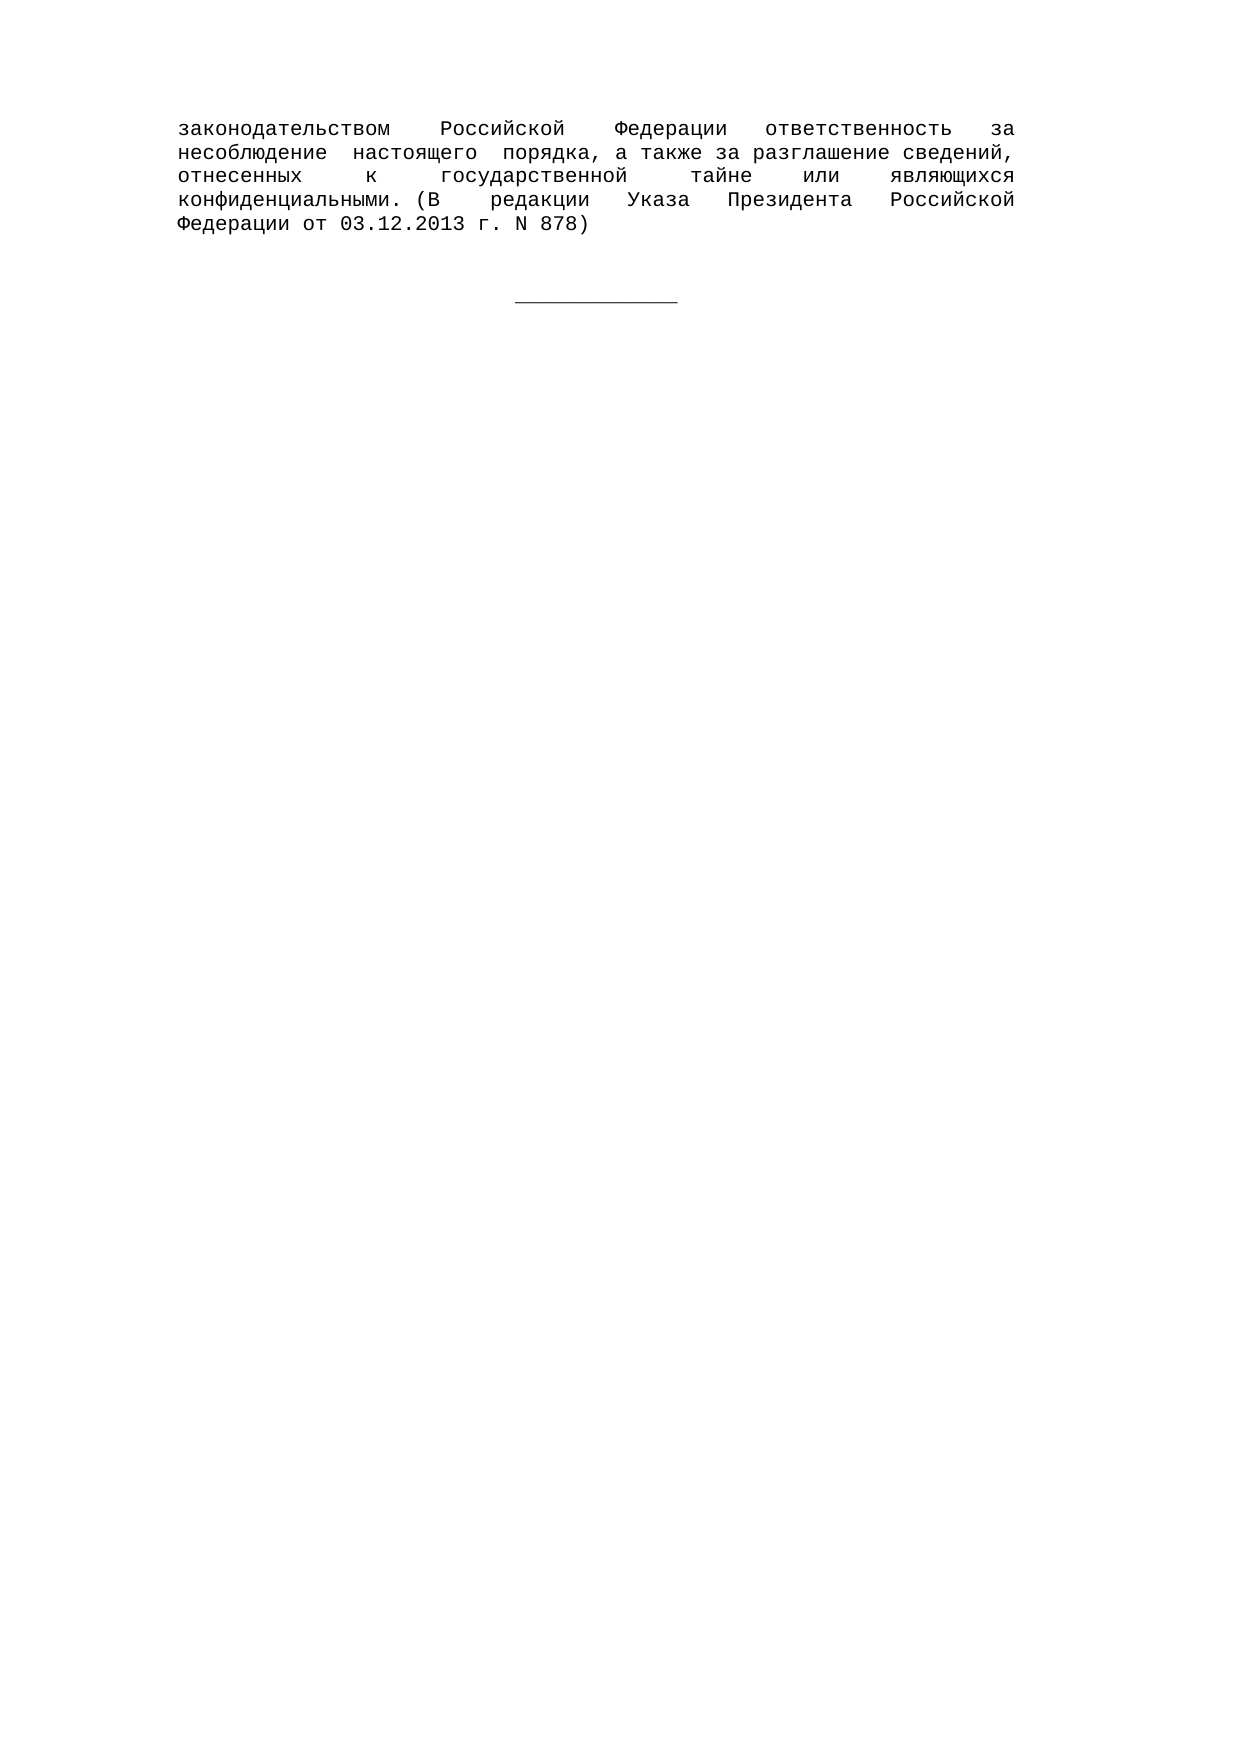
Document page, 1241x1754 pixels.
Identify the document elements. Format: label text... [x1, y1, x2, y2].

text отнесенных к государственной тайне или являющихся [177, 165, 1152, 189]
text законодательством Российской Федерации ответственность за [177, 118, 1152, 142]
text конфиденциальными. (В редакции Указа Президента Российской [177, 189, 1152, 213]
text несоблюдение настоящего порядка, а также за разглашение сведений, [177, 142, 1152, 165]
text Федерации от 03.12.2013 г. N 878) [177, 213, 1152, 236]
text _____________ [177, 284, 1152, 307]
